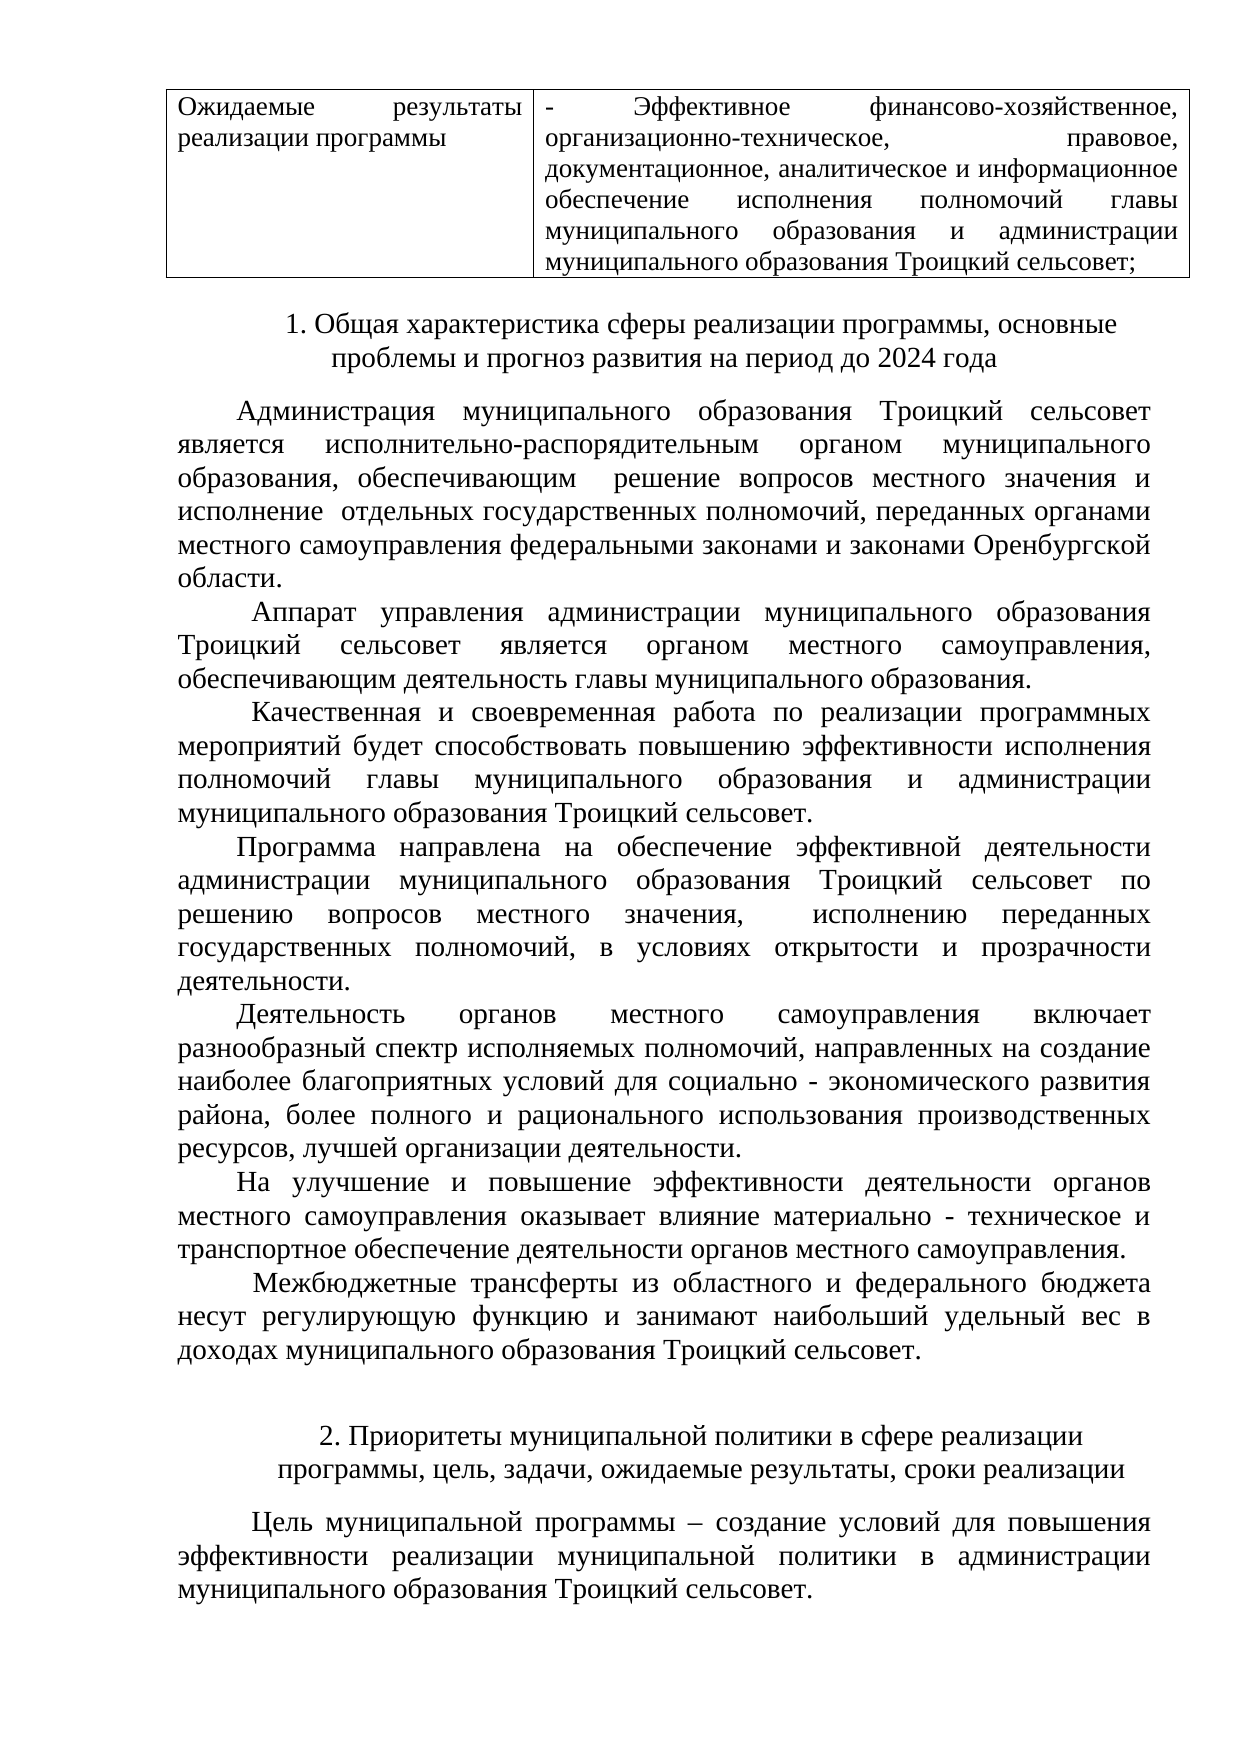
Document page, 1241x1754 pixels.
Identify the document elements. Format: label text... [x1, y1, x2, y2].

text Администрация муниципального образования Троицкий сельсовет является исполнительно-распорядительным органом муниципального образования, обеспечивающим решение вопросов местного значения и исполнение отдельных государственных полномочий, переданных органами местного самоуправления федеральными законами и законами Оренбургской области. [177, 393, 1152, 594]
text Программа направлена на обеспечение эффективной деятельности администрации муниципального образования Троицкий сельсовет по решению вопросов местного значения, исполнению переданных государственных полномочий, в условиях открытости и прозрачности деятельности. [177, 829, 1152, 996]
text 1. Общая характеристика сферы реализации программы, основные проблемы и прогноз развития на период до 2024 года [177, 306, 1152, 373]
text 2. Приоритеты муниципальной политики в сфере реализации [177, 1418, 1152, 1452]
table_cell - Эффективное финансово-хозяйственное, организационно-техническое, правовое, документационное, аналитическое и информационное обеспечение исполнения полномочий главы муниципального образования и администрации муниципального образования Троицкий сельсовет; [534, 90, 1189, 277]
table_cell Ожидаемые результаты реализации программы [167, 90, 533, 277]
text Качественная и своевременная работа по реализации программных мероприятий будет способствовать повышению эффективности исполнения полномочий главы муниципального образования и администрации муниципального образования Троицкий сельсовет. [177, 694, 1152, 829]
text Цель муниципальной программы – создание условий для повышения эффективности реализации муниципальной политики в администрации муниципального образования Троицкий сельсовет. [177, 1504, 1152, 1605]
text программы, цель, задачи, ожидаемые результаты, сроки реализации [177, 1452, 1152, 1485]
text На улучшение и повышение эффективности деятельности органов местного самоуправления оказывает влияние материально - техническое и транспортное обеспечение деятельности органов местного самоуправления. [177, 1164, 1152, 1265]
text Аппарат управления администрации муниципального образования Троицкий сельсовет является органом местного самоуправления, обеспечивающим деятельность главы муниципального образования. [177, 594, 1152, 694]
text Деятельность органов местного самоуправления включает разнообразный спектр исполняемых полномочий, направленных на создание наиболее благоприятных условий для социально - экономического развития района, более полного и рационального использования производственных ресурсов, лучшей организации деятельности. [177, 996, 1152, 1164]
text Межбюджетные трансферты из областного и федерального бюджета несут регулирующую функцию и занимают наибольший удельный вес в доходах муниципального образования Троицкий сельсовет. [177, 1265, 1152, 1365]
